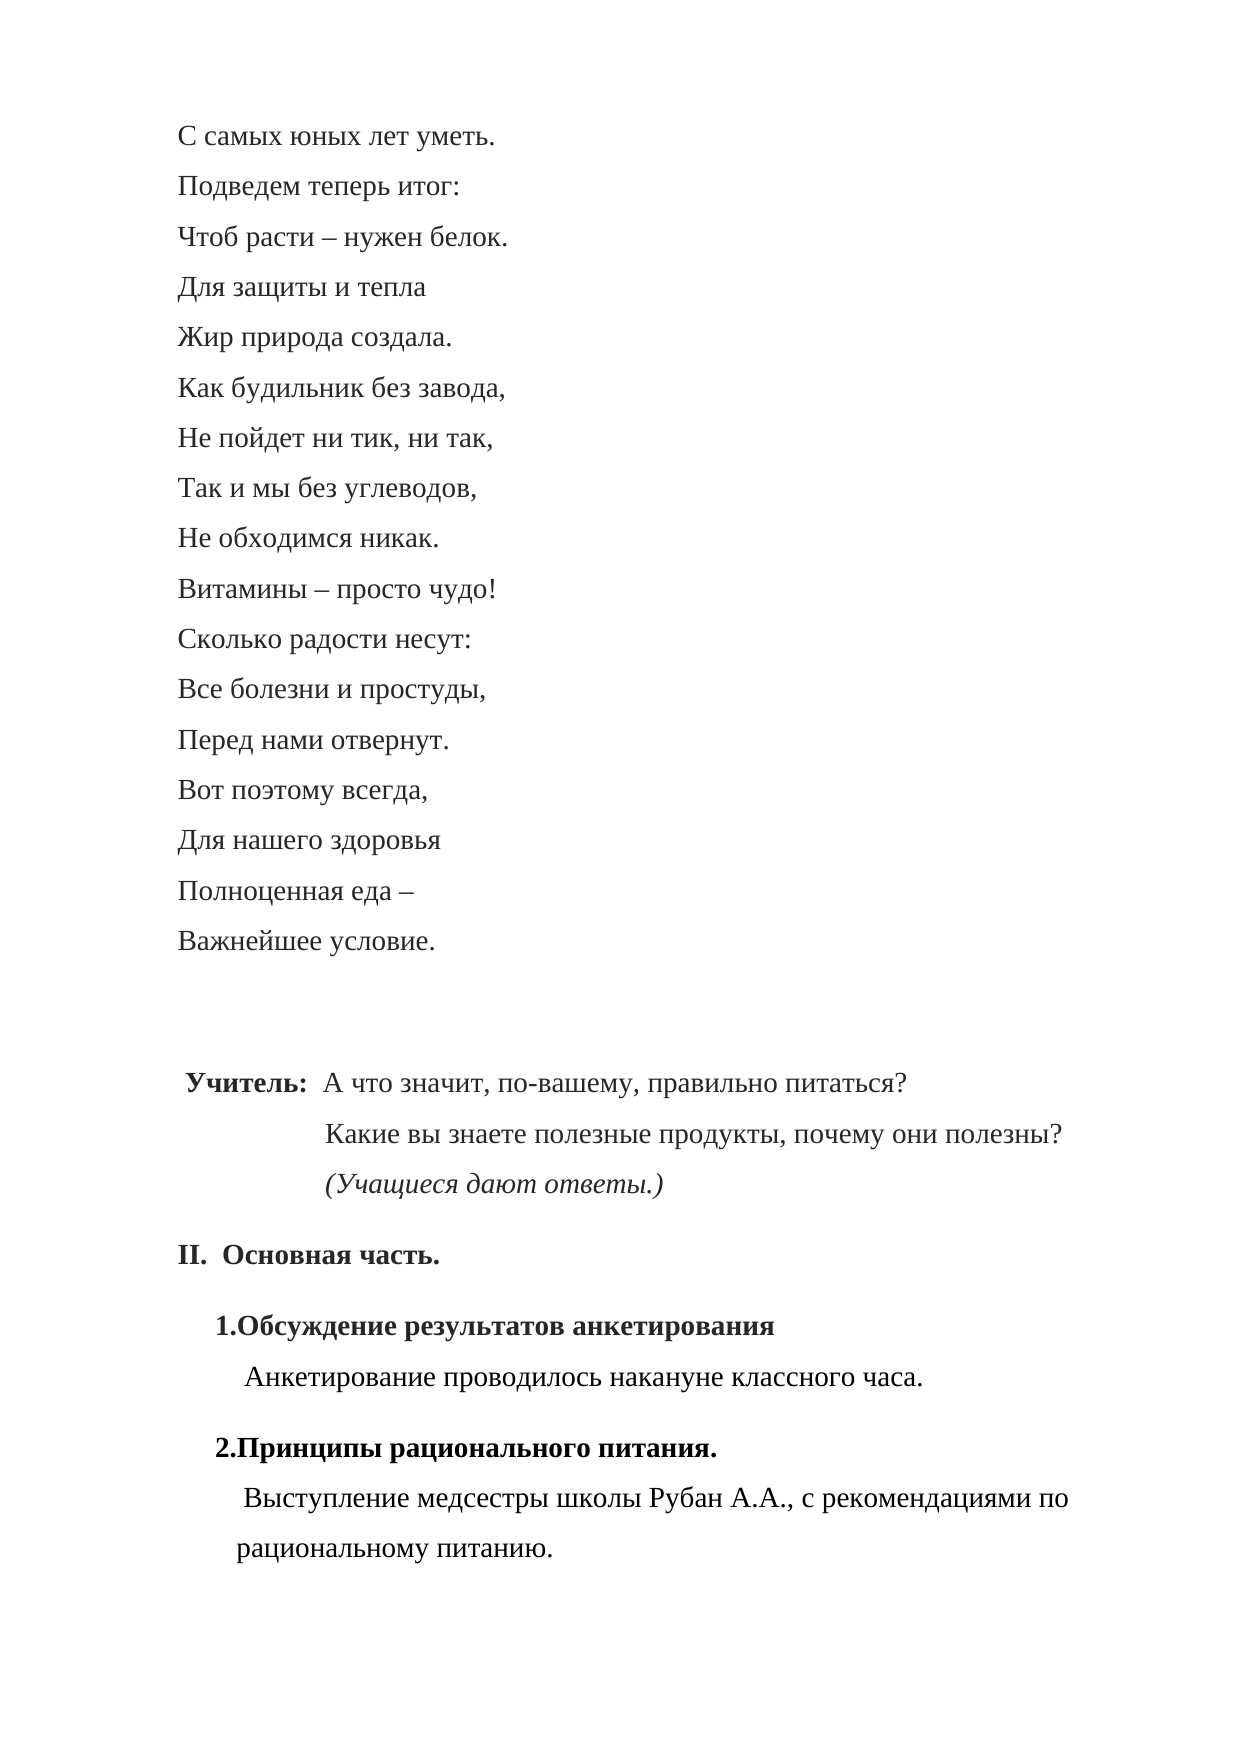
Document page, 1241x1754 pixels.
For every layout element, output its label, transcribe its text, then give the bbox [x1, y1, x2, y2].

text 2.Принципы рационального питания. [215, 1430, 1152, 1463]
text Анкетирование проводилось накануне классного часа. [215, 1359, 1152, 1392]
text ІІ. Основная часть. [177, 1237, 1152, 1271]
text 1.Обсуждение результатов анкетирования [215, 1308, 1152, 1342]
text Учитель: А что значит, по-вашему, правильно питаться? Какие вы знаете полезные продукты, почему они полезны? (Учащиеся дают ответы.) [177, 1065, 1152, 1199]
text Выступление медсестры школы Рубан А.А., с рекомендациями по рациональному питанию. [207, 1480, 1152, 1564]
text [177, 118, 1152, 957]
